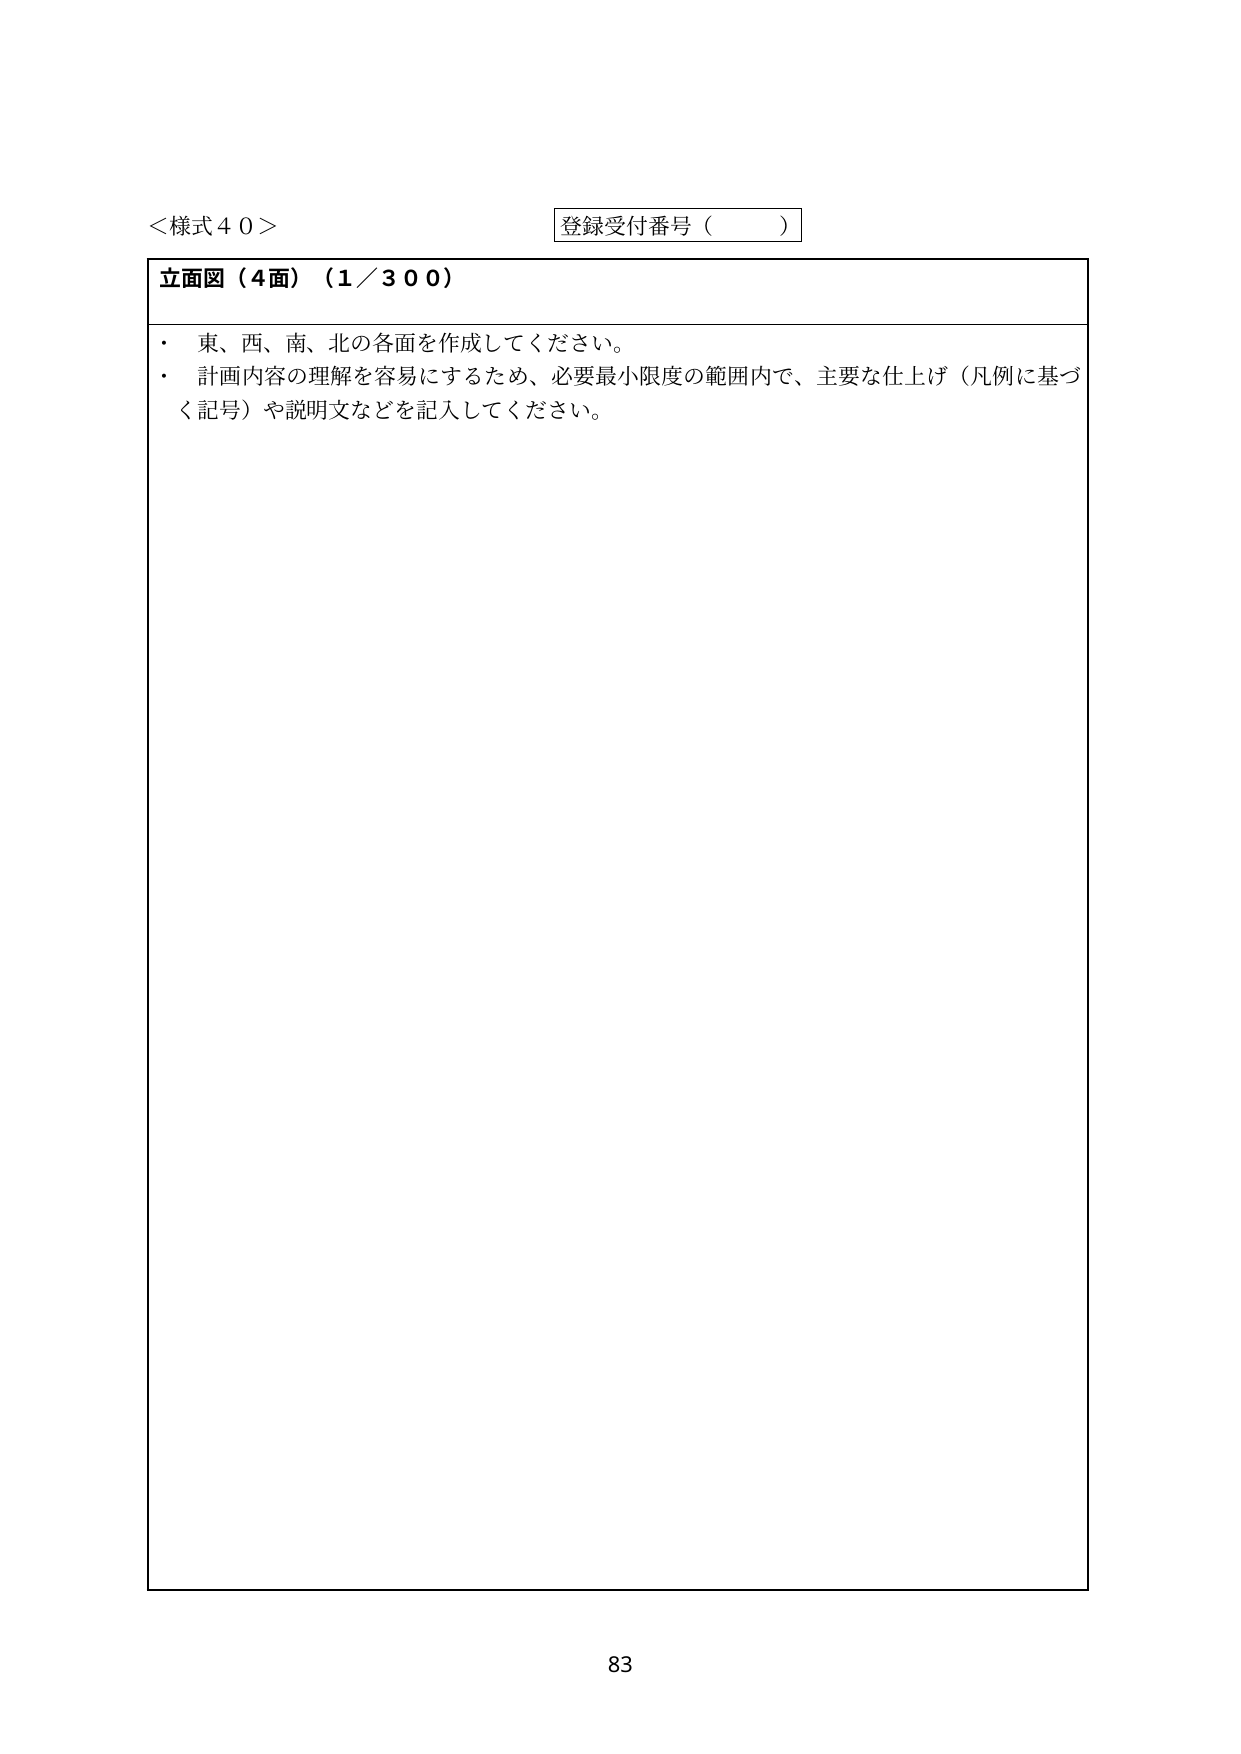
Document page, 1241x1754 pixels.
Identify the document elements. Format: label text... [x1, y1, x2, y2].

text ＜様式４０＞ 登録受付番号（ ） [148, 192, 1092, 258]
table_cell ・ 東、西、南、北の各面を作成してください。 ・ 計画内容の理解を容易にするため、必要最小限度の範囲内で、主要な仕上げ（凡例に基づく記号）や説明文などを記入してください。 [149, 325, 1087, 1588]
table_header 立面図（４面）（１／３００） [149, 260, 1087, 324]
